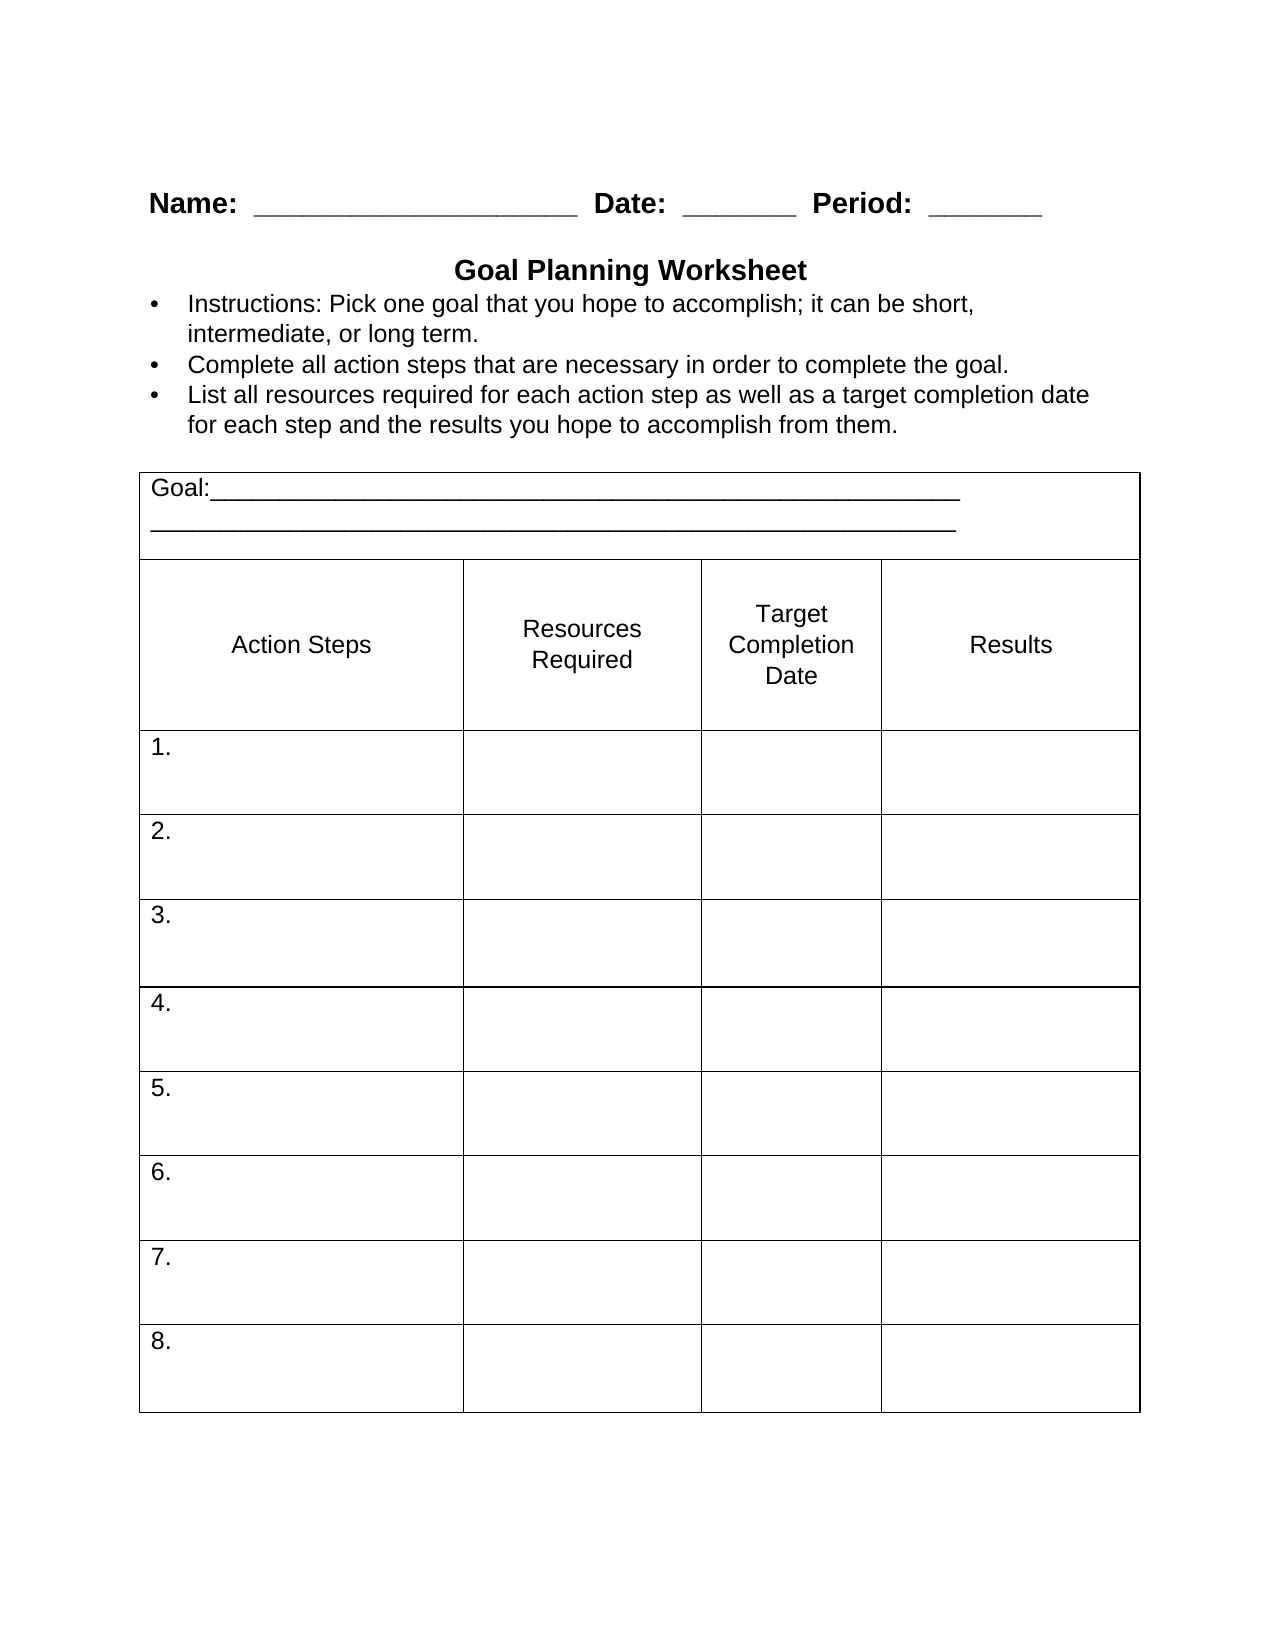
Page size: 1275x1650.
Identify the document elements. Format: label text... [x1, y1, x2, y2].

table_cell Results [882, 560, 1139, 730]
table_cell [702, 1241, 881, 1324]
table_cell 6. [140, 1156, 463, 1240]
table_cell Resources Required [464, 560, 701, 730]
table_cell [882, 1072, 1139, 1155]
text Goal Planning Worksheet [150, 253, 1111, 287]
table_cell Target Completion Date [702, 560, 881, 730]
table_cell 7. [140, 1241, 463, 1324]
list List all resources required for each action step as well as a target completion date for each step and the results you hope to accomplish from them. [150, 380, 1111, 439]
table_cell [882, 815, 1139, 899]
table_cell 5. [140, 1072, 463, 1155]
table_cell [464, 1072, 701, 1155]
table_cell [882, 1325, 1139, 1412]
table_cell [464, 1325, 701, 1412]
table_cell [464, 1241, 701, 1324]
table_cell [882, 900, 1139, 986]
table_cell Action Steps [140, 560, 463, 730]
table_cell 4. [140, 988, 463, 1071]
table_cell [702, 815, 881, 899]
table_cell [464, 1156, 701, 1240]
table_cell [702, 1156, 881, 1240]
table_cell [882, 1156, 1139, 1240]
table_cell [702, 1325, 881, 1412]
table_cell 2. [140, 815, 463, 899]
table_cell [882, 988, 1139, 1071]
table_cell 8. [140, 1325, 463, 1412]
table_header Goal:______________________________________________________ __________________________________________________________ [140, 473, 1139, 558]
table_cell [464, 815, 701, 899]
list Complete all action steps that are necessary in order to complete the goal. [150, 350, 1111, 378]
subtitle Name: ____________________ Date: _______ Period: _______ [148, 186, 1125, 220]
table_cell [882, 1241, 1139, 1324]
table_cell [702, 731, 881, 814]
table_cell [464, 988, 701, 1071]
table_cell [882, 731, 1139, 814]
table_cell 1. [140, 731, 463, 814]
table_cell 3. [140, 900, 463, 986]
table_cell [702, 1072, 881, 1155]
table_cell [702, 988, 881, 1071]
table_cell [464, 731, 701, 814]
table_cell [702, 900, 881, 986]
list Instructions: Pick one goal that you hope to accomplish; it can be short, intermediate, or long term. [150, 289, 1111, 348]
table_cell [464, 900, 701, 986]
